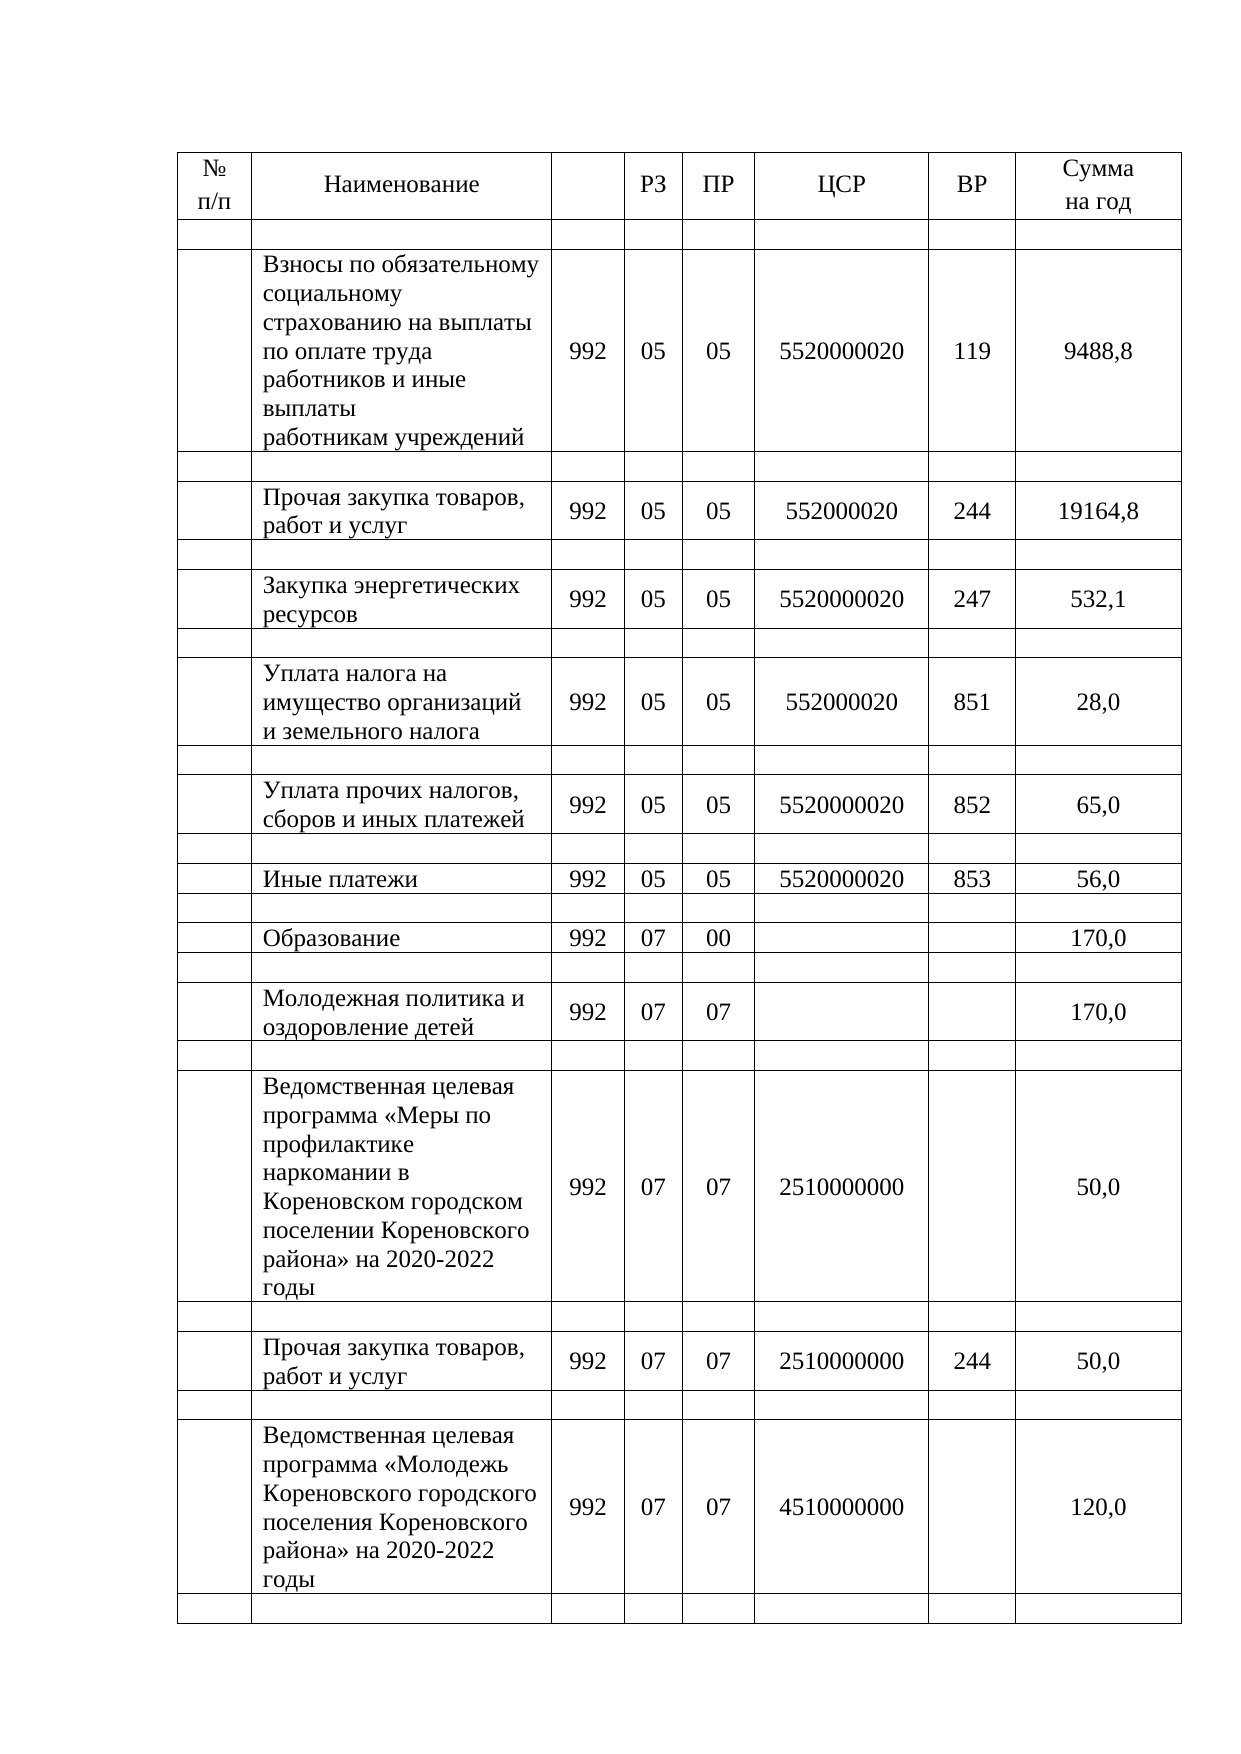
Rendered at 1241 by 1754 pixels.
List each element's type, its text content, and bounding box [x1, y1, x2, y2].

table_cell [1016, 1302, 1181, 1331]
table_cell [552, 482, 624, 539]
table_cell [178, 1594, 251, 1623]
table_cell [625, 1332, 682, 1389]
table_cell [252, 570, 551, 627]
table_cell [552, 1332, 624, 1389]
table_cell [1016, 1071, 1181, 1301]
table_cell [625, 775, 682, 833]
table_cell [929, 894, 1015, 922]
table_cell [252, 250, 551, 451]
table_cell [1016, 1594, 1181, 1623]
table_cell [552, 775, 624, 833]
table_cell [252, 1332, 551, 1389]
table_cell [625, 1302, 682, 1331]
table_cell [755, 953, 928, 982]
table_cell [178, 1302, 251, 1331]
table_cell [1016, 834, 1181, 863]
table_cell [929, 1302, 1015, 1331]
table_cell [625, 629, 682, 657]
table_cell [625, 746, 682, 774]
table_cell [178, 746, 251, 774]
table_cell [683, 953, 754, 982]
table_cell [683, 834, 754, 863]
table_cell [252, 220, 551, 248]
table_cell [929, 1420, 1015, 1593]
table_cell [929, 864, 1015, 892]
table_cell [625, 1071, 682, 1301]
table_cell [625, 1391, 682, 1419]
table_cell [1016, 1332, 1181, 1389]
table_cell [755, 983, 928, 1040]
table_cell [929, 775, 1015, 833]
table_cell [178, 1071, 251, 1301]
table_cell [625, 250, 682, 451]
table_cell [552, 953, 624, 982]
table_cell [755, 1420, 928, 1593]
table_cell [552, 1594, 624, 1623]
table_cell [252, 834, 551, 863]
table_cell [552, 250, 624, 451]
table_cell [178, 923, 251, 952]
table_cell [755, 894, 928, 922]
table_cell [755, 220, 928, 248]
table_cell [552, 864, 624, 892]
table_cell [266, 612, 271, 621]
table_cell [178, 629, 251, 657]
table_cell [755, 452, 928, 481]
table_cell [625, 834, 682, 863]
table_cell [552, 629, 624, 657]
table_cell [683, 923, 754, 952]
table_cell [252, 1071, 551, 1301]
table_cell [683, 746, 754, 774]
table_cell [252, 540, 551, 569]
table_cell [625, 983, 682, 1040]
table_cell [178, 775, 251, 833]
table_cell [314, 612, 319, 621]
table_header № п/п [178, 153, 251, 219]
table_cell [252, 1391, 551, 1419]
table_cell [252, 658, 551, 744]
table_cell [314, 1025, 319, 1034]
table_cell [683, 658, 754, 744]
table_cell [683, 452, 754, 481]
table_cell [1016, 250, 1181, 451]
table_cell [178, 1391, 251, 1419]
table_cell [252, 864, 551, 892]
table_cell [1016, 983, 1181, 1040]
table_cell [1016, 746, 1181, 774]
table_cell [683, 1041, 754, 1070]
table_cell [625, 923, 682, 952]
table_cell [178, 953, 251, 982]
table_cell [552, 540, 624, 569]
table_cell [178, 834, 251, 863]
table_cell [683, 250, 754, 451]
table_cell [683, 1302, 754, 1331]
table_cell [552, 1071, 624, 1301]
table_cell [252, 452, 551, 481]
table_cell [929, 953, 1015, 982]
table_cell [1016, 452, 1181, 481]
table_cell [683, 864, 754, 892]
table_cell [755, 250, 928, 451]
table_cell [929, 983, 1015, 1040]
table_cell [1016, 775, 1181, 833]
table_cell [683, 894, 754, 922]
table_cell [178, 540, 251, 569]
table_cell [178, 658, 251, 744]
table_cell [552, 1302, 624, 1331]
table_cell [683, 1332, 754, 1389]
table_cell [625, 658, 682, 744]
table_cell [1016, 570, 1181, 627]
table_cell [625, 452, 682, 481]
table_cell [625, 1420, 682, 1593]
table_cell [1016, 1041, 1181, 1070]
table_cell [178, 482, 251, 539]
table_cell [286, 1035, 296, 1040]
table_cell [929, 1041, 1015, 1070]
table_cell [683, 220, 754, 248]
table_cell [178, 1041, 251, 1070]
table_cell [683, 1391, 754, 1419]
table_header РЗ [625, 153, 682, 219]
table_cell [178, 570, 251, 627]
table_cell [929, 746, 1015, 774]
table_header ПР [683, 153, 754, 219]
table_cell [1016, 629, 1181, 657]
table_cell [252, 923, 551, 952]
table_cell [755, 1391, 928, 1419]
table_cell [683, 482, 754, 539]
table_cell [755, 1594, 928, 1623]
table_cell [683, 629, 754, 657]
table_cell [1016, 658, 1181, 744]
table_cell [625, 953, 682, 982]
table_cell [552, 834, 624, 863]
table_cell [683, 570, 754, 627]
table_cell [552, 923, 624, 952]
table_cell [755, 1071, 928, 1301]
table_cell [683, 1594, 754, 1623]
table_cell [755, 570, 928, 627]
table_header Наименование [252, 153, 551, 219]
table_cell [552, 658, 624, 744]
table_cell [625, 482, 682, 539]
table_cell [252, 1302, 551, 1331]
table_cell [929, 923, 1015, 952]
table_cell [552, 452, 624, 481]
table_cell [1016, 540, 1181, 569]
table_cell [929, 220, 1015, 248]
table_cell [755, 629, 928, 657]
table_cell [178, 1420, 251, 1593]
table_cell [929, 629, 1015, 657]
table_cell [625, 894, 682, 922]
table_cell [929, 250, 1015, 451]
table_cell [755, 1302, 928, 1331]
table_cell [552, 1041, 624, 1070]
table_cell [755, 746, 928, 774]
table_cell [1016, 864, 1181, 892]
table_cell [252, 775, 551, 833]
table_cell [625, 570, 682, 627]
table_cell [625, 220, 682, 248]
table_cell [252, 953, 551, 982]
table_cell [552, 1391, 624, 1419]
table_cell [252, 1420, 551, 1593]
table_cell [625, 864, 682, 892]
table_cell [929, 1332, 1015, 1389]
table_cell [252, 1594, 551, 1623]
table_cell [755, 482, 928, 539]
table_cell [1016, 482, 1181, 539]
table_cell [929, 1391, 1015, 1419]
table_header ЦСР [755, 153, 928, 219]
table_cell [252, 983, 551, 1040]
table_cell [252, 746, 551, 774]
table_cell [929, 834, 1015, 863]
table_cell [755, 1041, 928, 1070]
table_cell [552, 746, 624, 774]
table_header [552, 153, 624, 219]
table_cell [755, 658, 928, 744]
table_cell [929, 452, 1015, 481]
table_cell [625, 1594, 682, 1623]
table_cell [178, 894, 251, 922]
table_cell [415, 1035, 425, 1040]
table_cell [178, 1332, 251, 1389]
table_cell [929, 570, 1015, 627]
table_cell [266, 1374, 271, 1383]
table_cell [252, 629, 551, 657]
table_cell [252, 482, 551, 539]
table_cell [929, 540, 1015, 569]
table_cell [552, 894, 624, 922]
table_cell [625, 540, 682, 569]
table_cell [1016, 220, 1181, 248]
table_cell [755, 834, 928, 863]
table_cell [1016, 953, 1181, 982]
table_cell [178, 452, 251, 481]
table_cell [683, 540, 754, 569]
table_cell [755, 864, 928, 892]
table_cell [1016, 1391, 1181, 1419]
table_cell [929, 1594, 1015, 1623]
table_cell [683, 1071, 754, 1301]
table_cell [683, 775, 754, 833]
table_header Сумма на год [1016, 153, 1181, 219]
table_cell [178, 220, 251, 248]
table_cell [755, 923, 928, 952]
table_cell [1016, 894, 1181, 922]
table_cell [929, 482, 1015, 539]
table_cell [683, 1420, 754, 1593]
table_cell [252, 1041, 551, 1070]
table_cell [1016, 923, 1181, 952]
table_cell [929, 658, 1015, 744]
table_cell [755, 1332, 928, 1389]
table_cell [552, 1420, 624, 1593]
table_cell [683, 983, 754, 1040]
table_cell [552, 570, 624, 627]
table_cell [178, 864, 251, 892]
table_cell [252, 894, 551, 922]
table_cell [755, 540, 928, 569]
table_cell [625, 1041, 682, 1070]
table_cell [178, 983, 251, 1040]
table_header ВР [929, 153, 1015, 219]
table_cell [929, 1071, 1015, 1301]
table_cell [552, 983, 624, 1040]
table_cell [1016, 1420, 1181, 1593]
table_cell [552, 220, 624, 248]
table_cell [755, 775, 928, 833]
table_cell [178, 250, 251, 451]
